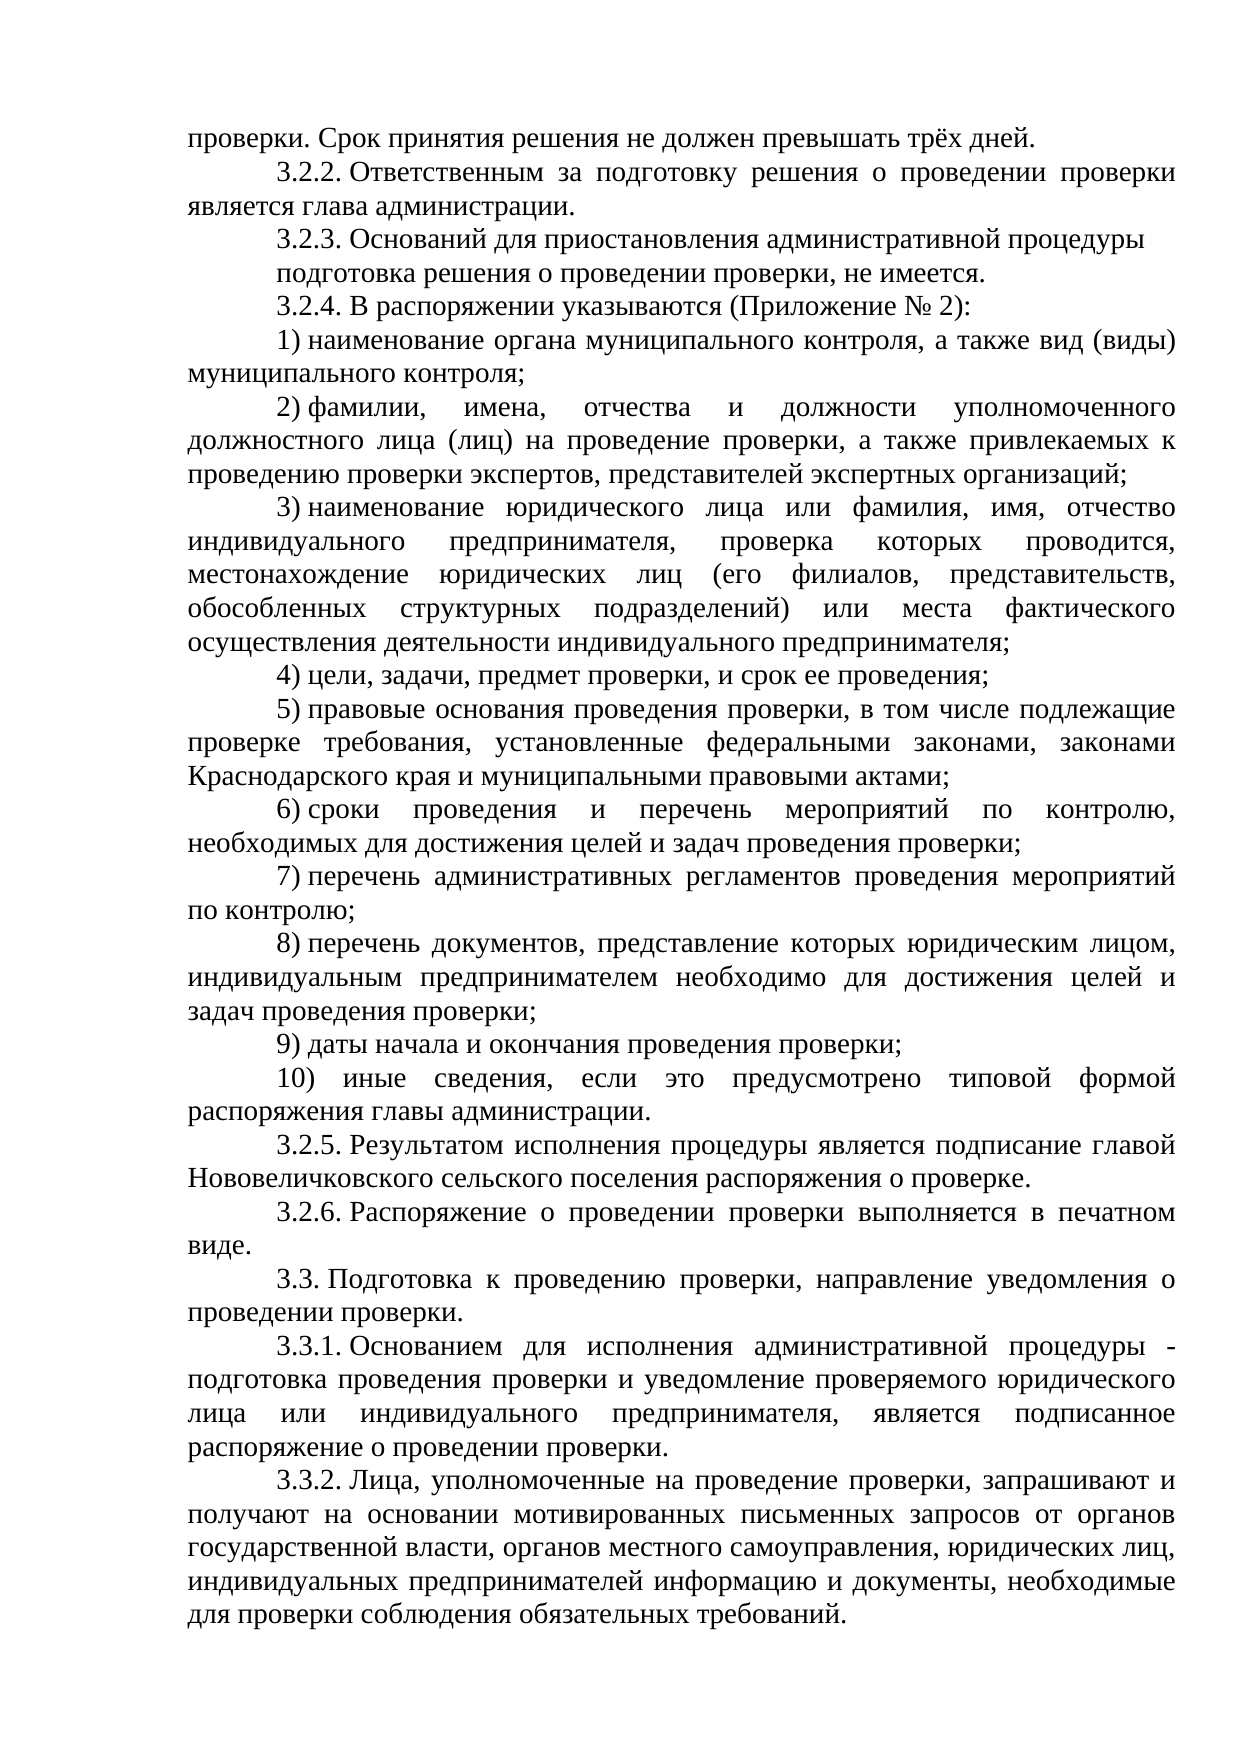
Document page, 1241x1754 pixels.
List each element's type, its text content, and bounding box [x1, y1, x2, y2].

text 8) перечень документов, представление которых юридическим лицом, индивидуальным предпринимателем необходимо для достижения целей и задач проведения проверки; [187, 926, 1176, 1026]
text 4) цели, задачи, предмет проверки, и срок ее проведения; [187, 657, 1176, 691]
text 3.3.1. Основанием для исполнения административной процедуры - подготовка проведения проверки и уведомление проверяемого юридического лица или индивидуального предпринимателя, является подписанное распоряжение о проведении проверки. [187, 1328, 1176, 1462]
text 3.2.5. Результатом исполнения процедуры является подписание главой Нововеличковского сельского поселения распоряжения о проверке. [187, 1127, 1176, 1194]
text 10) иные сведения, если это предусмотрено типовой формой распоряжения главы администрации. [187, 1060, 1176, 1127]
text 3.2.4. В распоряжении указываются (Приложение № 2): [187, 288, 1176, 322]
text 3.2.6. Распоряжение о проведении проверки выполняется в печатном виде. [187, 1194, 1176, 1261]
text подготовка решения о проведении проверки, не имеется. [187, 255, 1176, 288]
text 5) правовые основания проведения проверки, в том числе подлежащие проверке требования, установленные федеральными законами, законами Краснодарского края и муниципальными правовыми актами; [187, 691, 1176, 791]
text 6) сроки проведения и перечень мероприятий по контролю, необходимых для достижения целей и задач проведения проверки; [187, 791, 1176, 858]
text 9) даты начала и окончания проведения проверки; [187, 1026, 1176, 1060]
text 3.2.3. Оснований для приостановления административной процедуры [187, 221, 1176, 255]
text 1) наименование органа муниципального контроля, а также вид (виды) муниципального контроля; [187, 322, 1176, 389]
text 7) перечень административных регламентов проведения мероприятий по контролю; [187, 858, 1176, 926]
text 3.3. Подготовка к проведению проверки, направление уведомления о проведении проверки. [187, 1261, 1176, 1328]
text 2) фамилии, имена, отчества и должности уполномоченного должностного лица (лиц) на проведение проверки, а также привлекаемых к проведению проверки экспертов, представителей экспертных организаций; [187, 389, 1176, 489]
text 3.3.2. Лица, уполномоченные на проведение проверки, запрашивают и получают на основании мотивированных письменных запросов от органов государственной власти, органов местного самоуправления, юридических лиц, индивидуальных предпринимателей информацию и документы, необходимые для проверки соблюдения обязательных требований. [187, 1462, 1176, 1630]
text 3) наименование юридического лица или фамилия, имя, отчество индивидуального предпринимателя, проверка которых проводится, местонахождение юридических лиц (его филиалов, представительств, обособленных структурных подразделений) или места фактического осуществления деятельности индивидуального предпринимателя; [187, 489, 1176, 657]
text 3.2.2. Ответственным за подготовку решения о проведении проверки является глава администрации. [187, 154, 1176, 221]
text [187, 121, 1176, 154]
